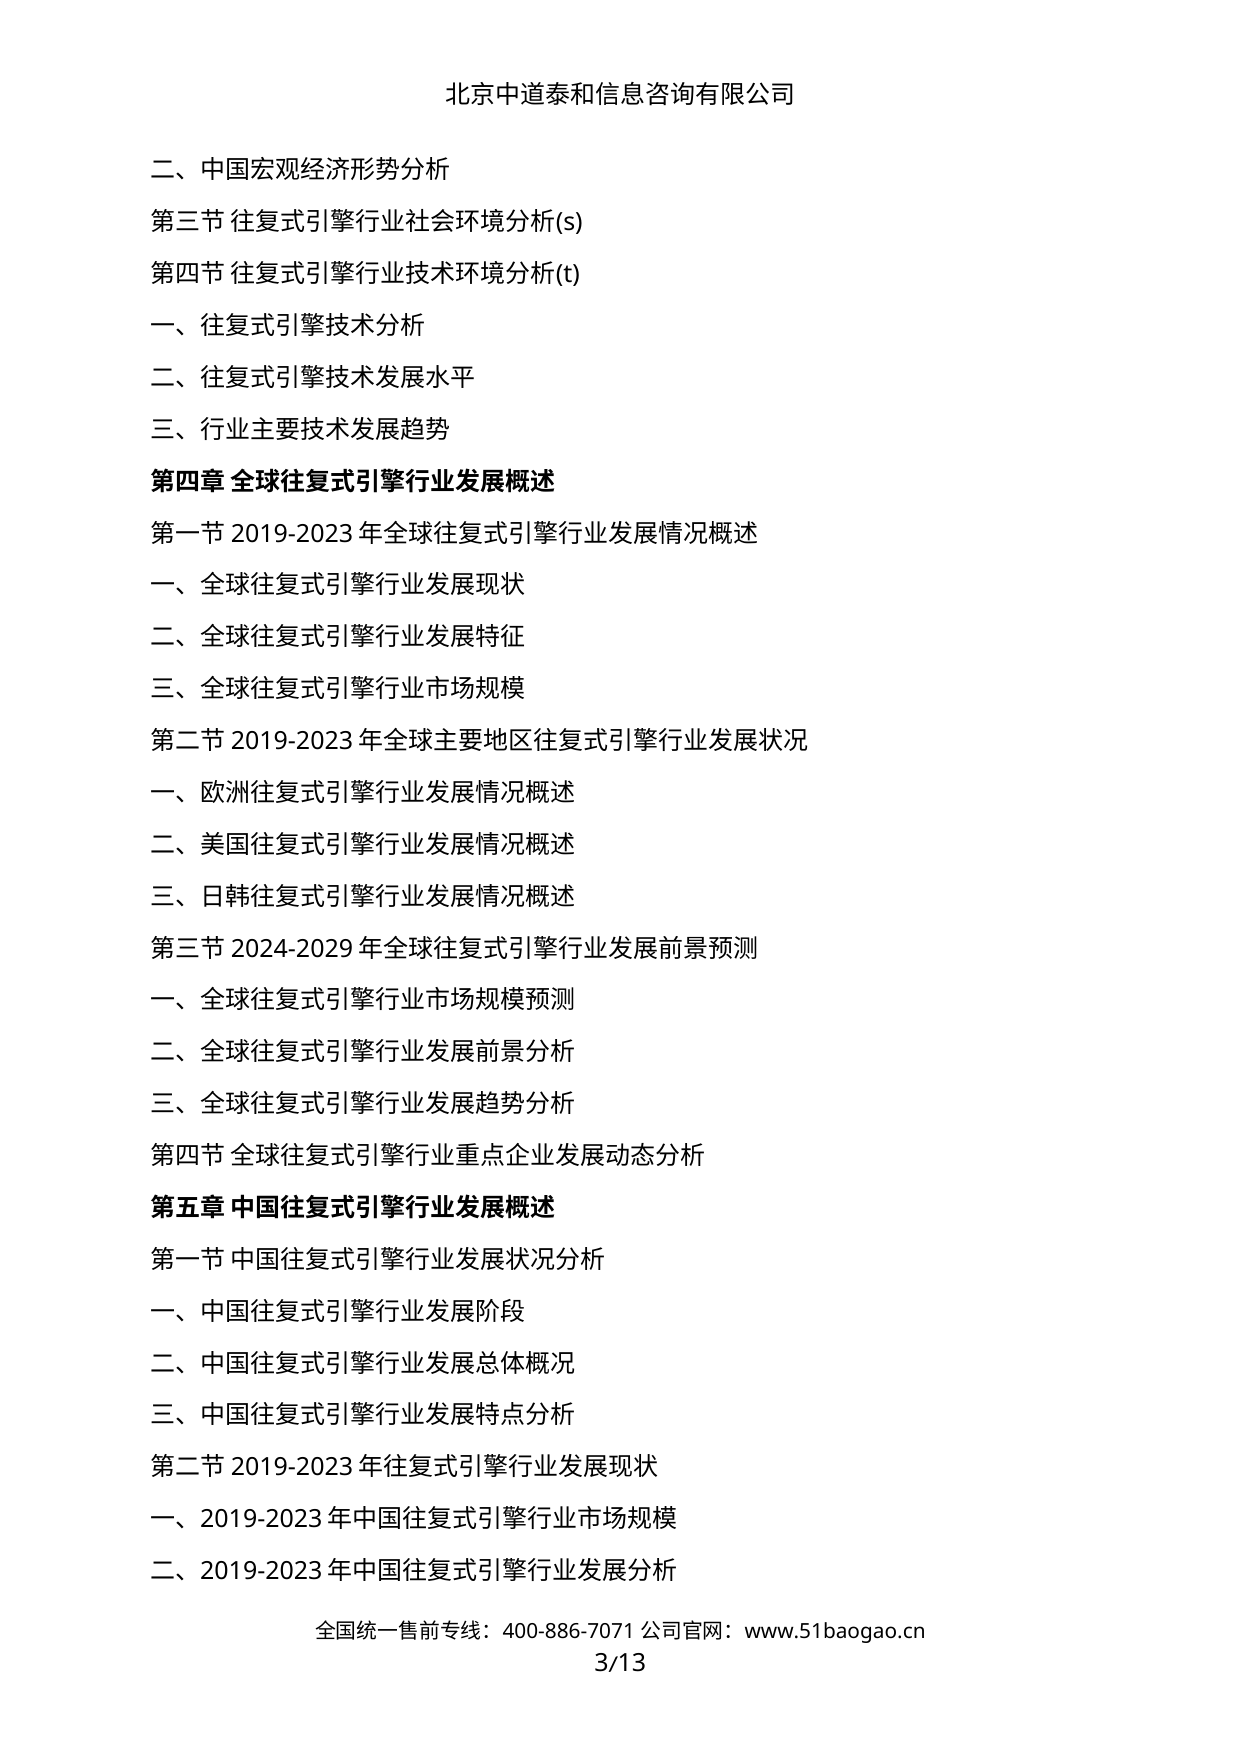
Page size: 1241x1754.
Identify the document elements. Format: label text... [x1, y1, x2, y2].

text 第四节 全球往复式引擎行业重点企业发展动态分析 [150, 1136, 1090, 1172]
text 一、往复式引擎技术分析 [150, 306, 1090, 342]
text 二、全球往复式引擎行业发展特征 [150, 617, 1090, 653]
text 第四章 全球往复式引擎行业发展概述 [150, 461, 1090, 497]
text 三、全球往复式引擎行业发展趋势分析 [150, 1084, 1090, 1120]
text 二、中国宏观经济形势分析 [150, 150, 1090, 186]
text 第二节 2019-2023年全球主要地区往复式引擎行业发展状况 [150, 721, 1090, 757]
text 三、全球往复式引擎行业市场规模 [150, 669, 1090, 705]
text 三、日韩往复式引擎行业发展情况概述 [150, 876, 1090, 912]
text 第一节 中国往复式引擎行业发展状况分析 [150, 1239, 1090, 1276]
text 二、全球往复式引擎行业发展前景分析 [150, 1032, 1090, 1068]
text 二、2019-2023年中国往复式引擎行业发展分析 [150, 1551, 1090, 1587]
text 二、中国往复式引擎行业发展总体概况 [150, 1343, 1090, 1379]
text 第四节 往复式引擎行业技术环境分析(t) [150, 254, 1090, 290]
text 第三节 2024-2029年全球往复式引擎行业发展前景预测 [150, 928, 1090, 964]
text 第一节 2019-2023年全球往复式引擎行业发展情况概述 [150, 513, 1090, 549]
text 一、欧洲往复式引擎行业发展情况概述 [150, 772, 1090, 809]
text 一、2019-2023年中国往复式引擎行业市场规模 [150, 1499, 1090, 1535]
text 一、全球往复式引擎行业发展现状 [150, 565, 1090, 601]
text 一、全球往复式引擎行业市场规模预测 [150, 980, 1090, 1016]
text 第五章 中国往复式引擎行业发展概述 [150, 1187, 1090, 1224]
text 三、中国往复式引擎行业发展特点分析 [150, 1395, 1090, 1431]
text 第二节 2019-2023年往复式引擎行业发展现状 [150, 1447, 1090, 1483]
text 二、往复式引擎技术发展水平 [150, 357, 1090, 394]
text 三、行业主要技术发展趋势 [150, 409, 1090, 446]
text 一、中国往复式引擎行业发展阶段 [150, 1291, 1090, 1327]
text 二、美国往复式引擎行业发展情况概述 [150, 824, 1090, 861]
text 第三节 往复式引擎行业社会环境分析(s) [150, 202, 1090, 238]
